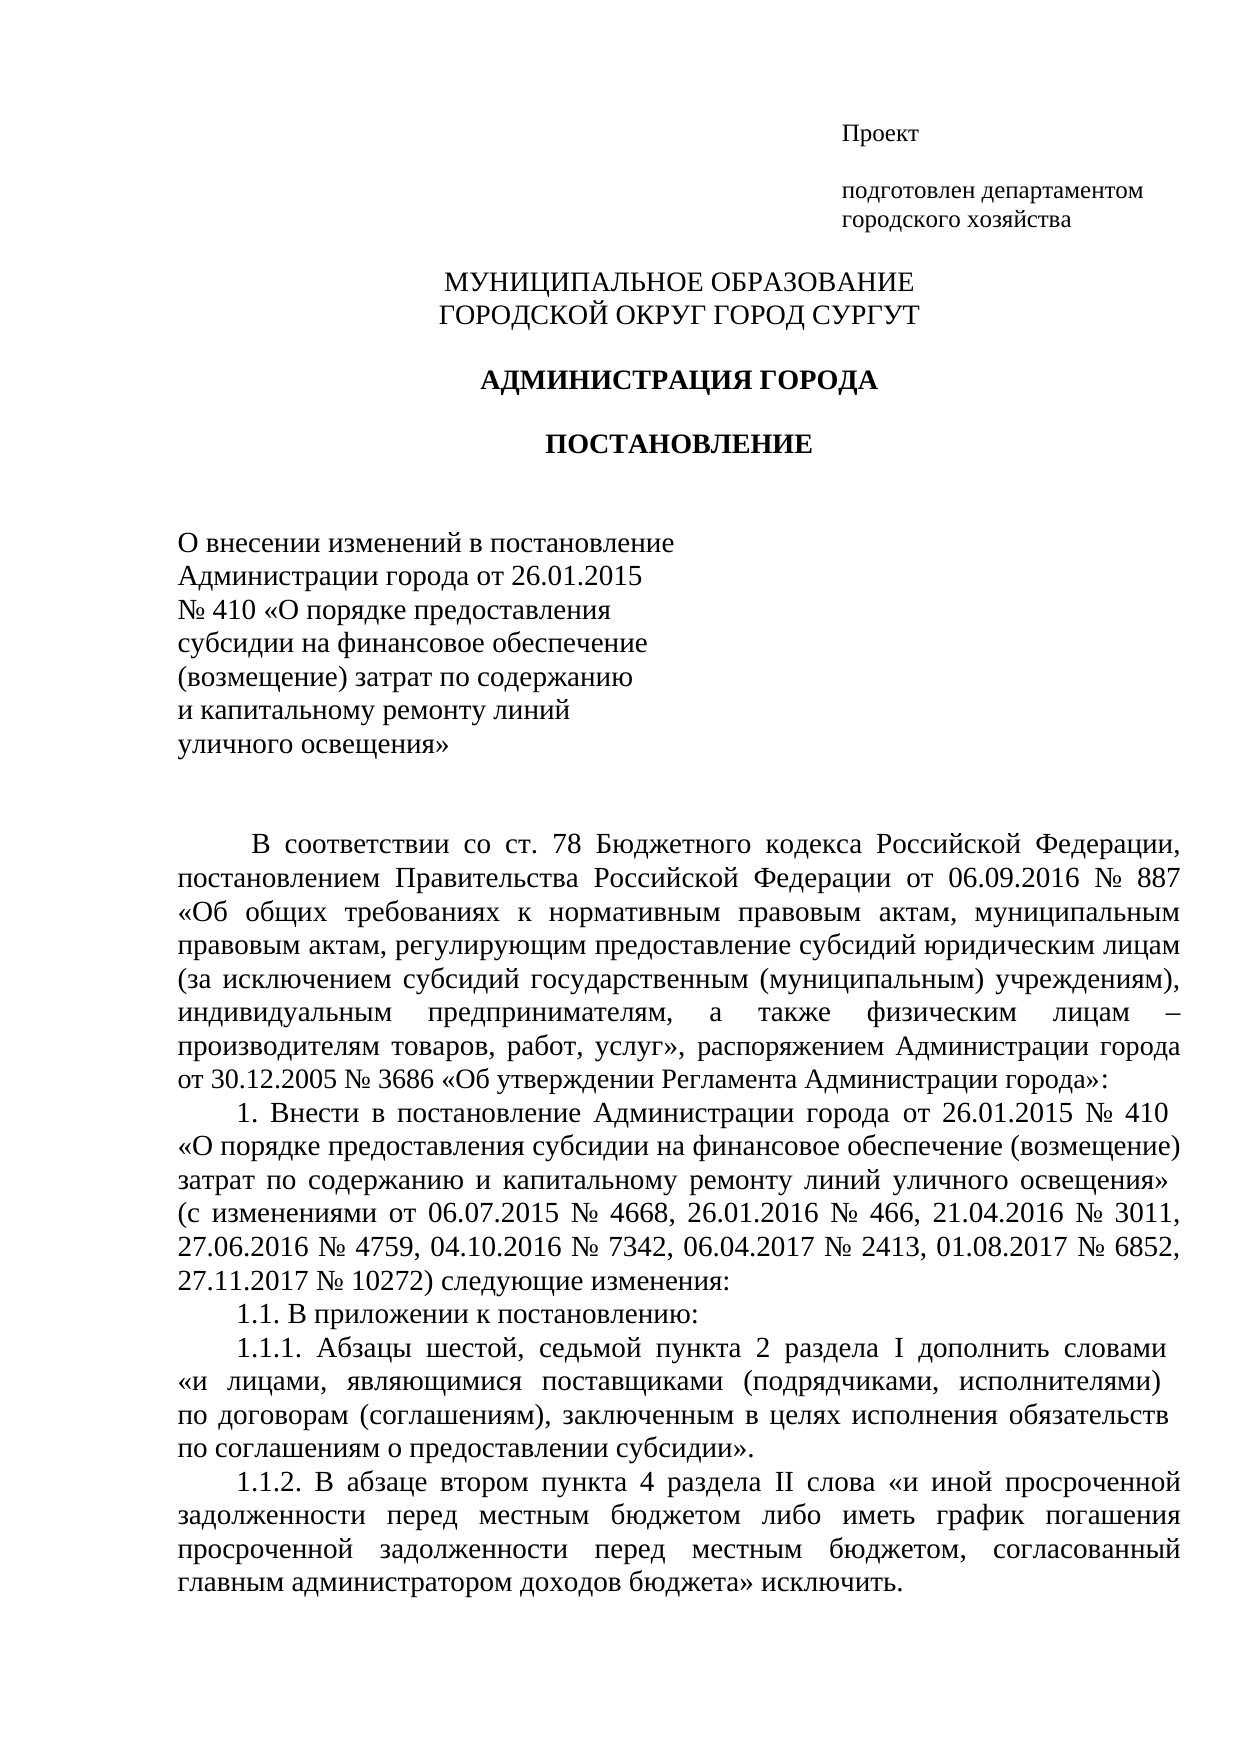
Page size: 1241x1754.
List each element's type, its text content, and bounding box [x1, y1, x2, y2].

text О внесении изменений в постановление [177, 525, 1181, 558]
text МУНИЦИПАЛЬНОЕ ОБРАЗОВАНИЕ [177, 266, 1181, 298]
text (возмещение) затрат по содержанию [177, 659, 1181, 692]
text Проект [693, 118, 1181, 147]
list 1.1.1. Абзацы шестой, седьмой пункта 2 раздела I дополнить словами «и лицами, являющимися поставщиками (подрядчиками, исполнителями) по договорам (соглашениям), заключенным в целях исполнения обязательств по соглашениям о предоставлении субсидии». [177, 1330, 1181, 1464]
text уличного освещения» [177, 726, 1181, 759]
text ГОРОДСКОЙ ОКРУГ ГОРОД СУРГУТ [177, 298, 1181, 330]
text Администрации города от 26.01.2015 [177, 558, 1181, 592]
text ПОСТАНОВЛЕНИЕ [177, 427, 1181, 460]
text и капитальному ремонту линий [177, 692, 1181, 726]
text АДМИНИСТРАЦИЯ ГОРОДА [177, 363, 1181, 395]
list 1.1.2. В абзаце втором пункта 4 раздела II слова «и иной просроченной задолженности перед местным бюджетом либо иметь график погашения просроченной задолженности перед местным бюджетом, согласованный главным администратором доходов бюджета» исключить. [177, 1464, 1181, 1598]
text № 410 «О порядке предоставления [177, 592, 1181, 625]
text подготовлен департаментом городского хозяйства [842, 176, 1181, 233]
text 1.1. В приложении к постановлению: [177, 1296, 1181, 1330]
list 1. Внести в постановление Администрации города от 26.01.2015 № 410 «О порядке предоставления субсидии на финансовое обеспечение (возмещение) затрат по содержанию и капитальному ремонту линий уличного освещения» (с изменениями от 06.07.2015 № 4668, 26.01.2016 № 466, 21.04.2016 № 3011, 27.06.2016 № 4759, 04.10.2016 № 7342, 06.04.2017 № 2413, 01.08.2017 № 6852, 27.11.2017 № 10272) следующие изменения: [177, 1095, 1181, 1296]
text В соответствии со ст. 78 Бюджетного кодекса Российской Федерации, постановлением Правительства Российской Федерации от 06.09.2016 № 887 «Об общих требованиях к нормативным правовым актам, муниципальным правовым актам, регулирующим предоставление субсидий юридическим лицам (за исключением субсидий государственным (муниципальным) учреждениям), индивидуальным предпринимателям, а также физическим лицам – производителям товаров, работ, услуг», распоряжением Администрации города от 30.12.2005 № 3686 «Об утверждении Регламента Администрации города»: [177, 827, 1181, 1095]
text субсидии на финансовое обеспечение [177, 625, 1181, 659]
